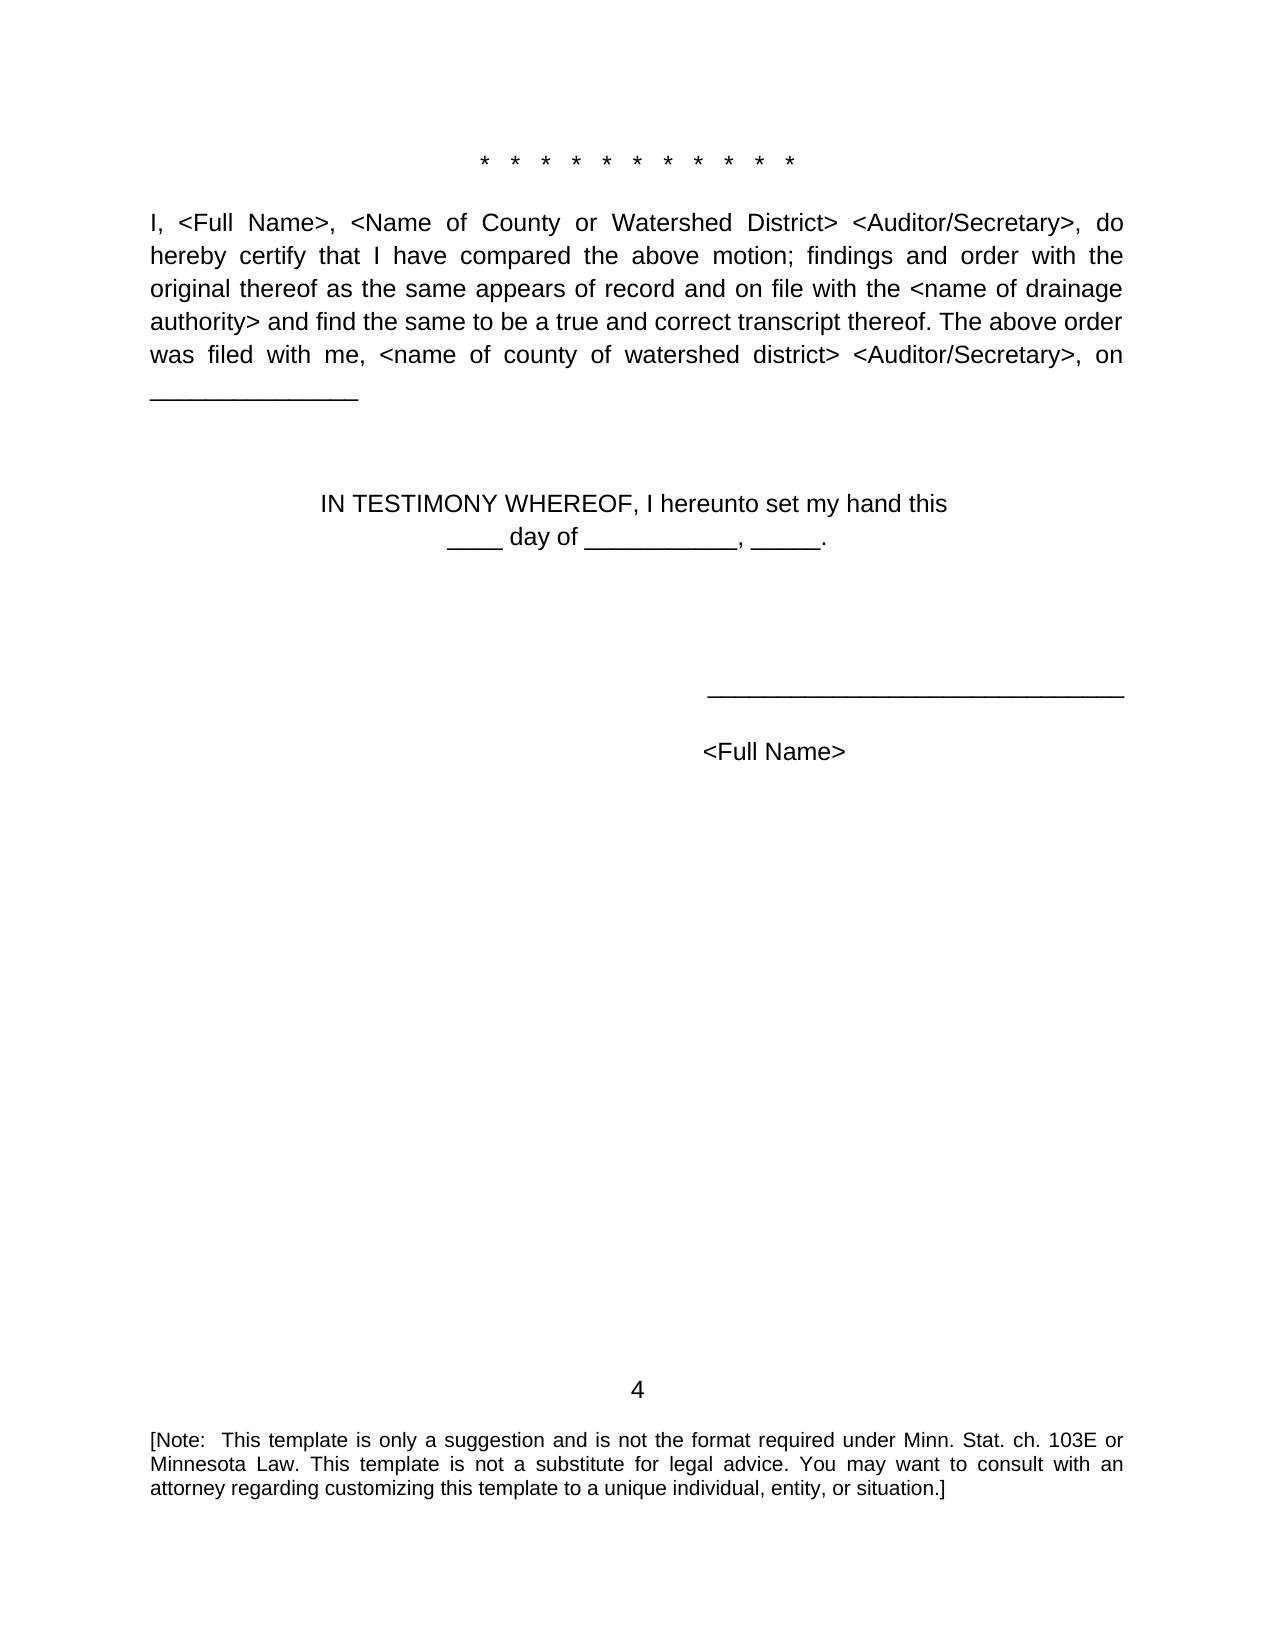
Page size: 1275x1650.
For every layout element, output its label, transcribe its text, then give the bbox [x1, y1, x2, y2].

text IN TESTIMONY WHEREOF, I hereunto set my hand this ____ day of ___________, _____. [150, 489, 1125, 551]
text I, <Full Name>, <Name of County or Watershed District> <Auditor/Secretary>, do hereby certify that I have compared the above motion; findings and order with the original thereof as the same appears of record and on file with the <name of drainage authority> and find the same to be a true and correct transcript thereof. The above order was filed with me, <name of county of watershed district> <Auditor/Secretary>, on _______________ [150, 208, 1125, 402]
text <Full Name> [150, 737, 1125, 765]
text * * * * * * * * * * * [150, 150, 1125, 179]
text ______________________________ [675, 671, 1125, 732]
